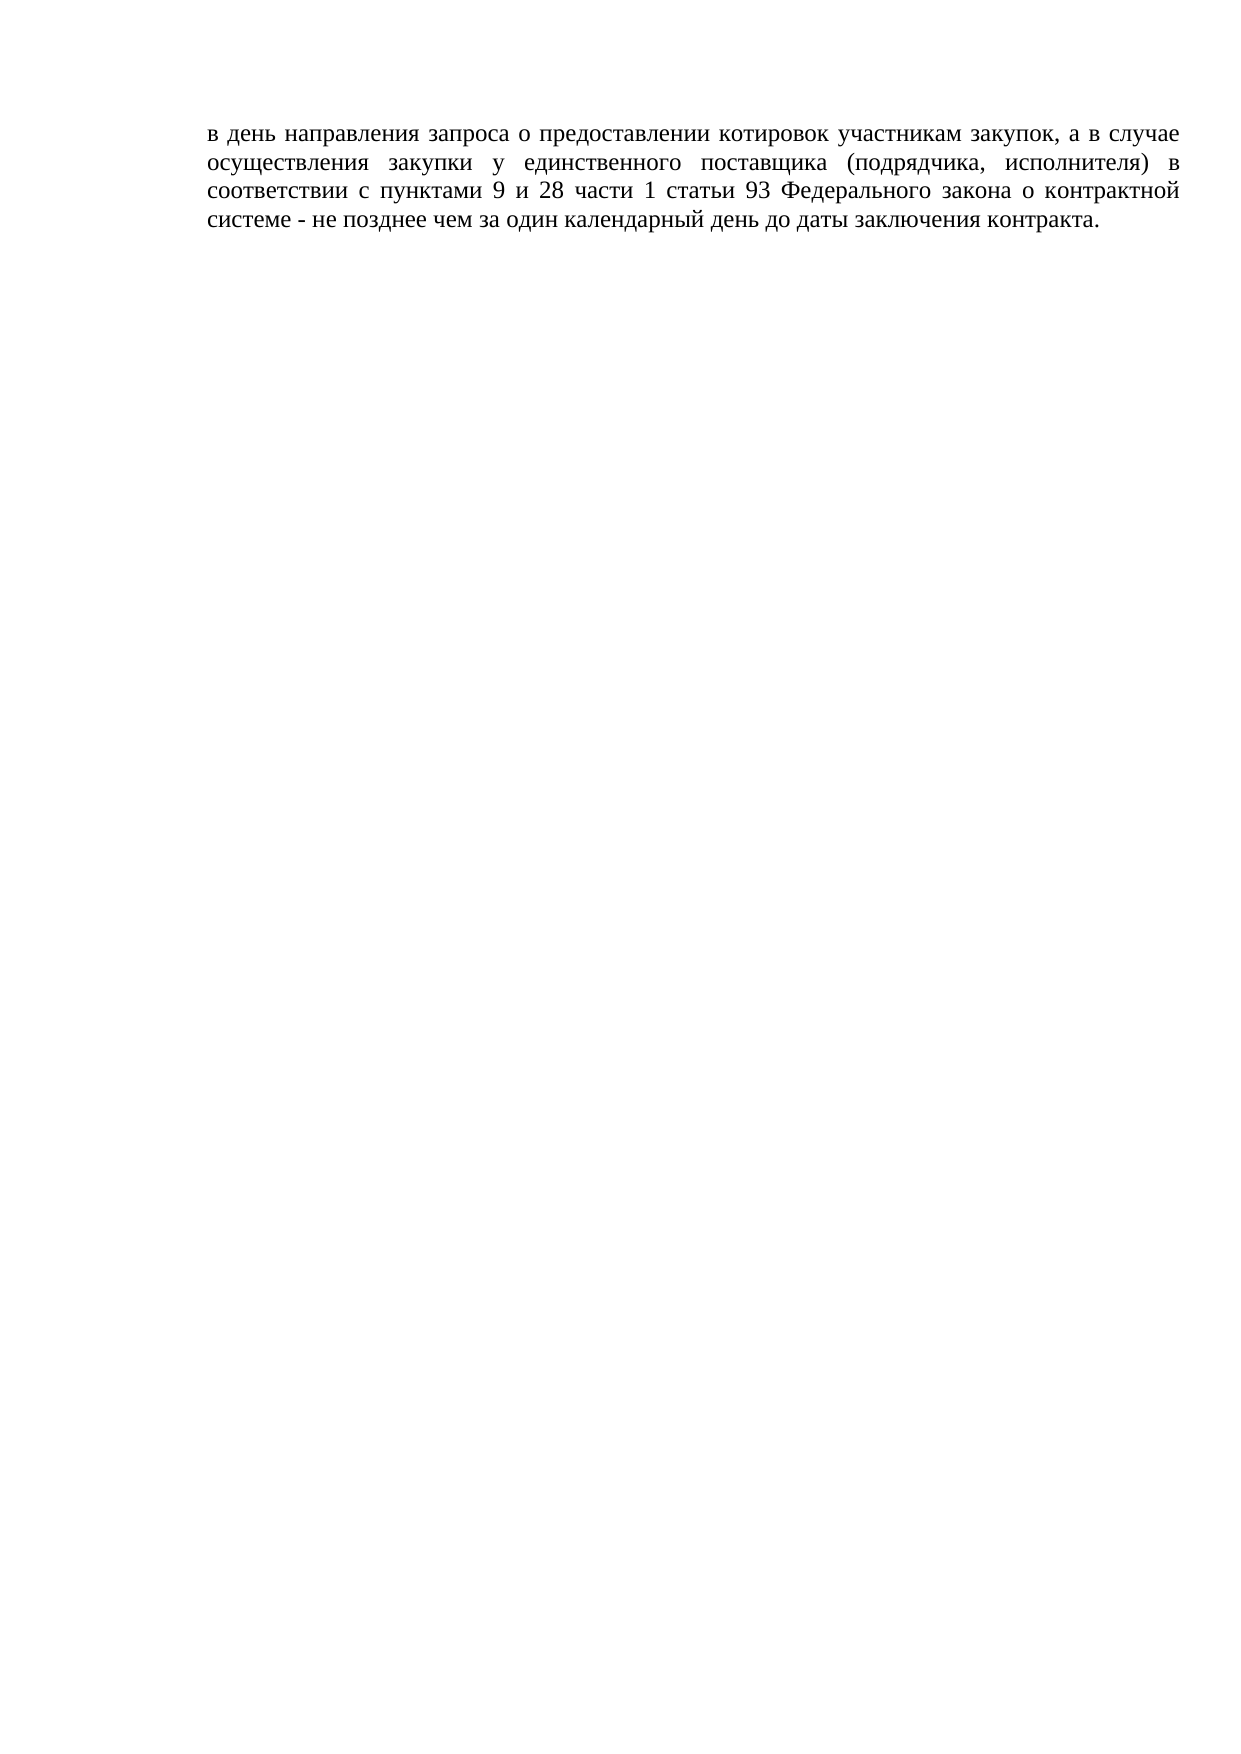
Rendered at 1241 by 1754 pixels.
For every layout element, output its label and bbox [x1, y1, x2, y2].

text [207, 118, 1181, 233]
